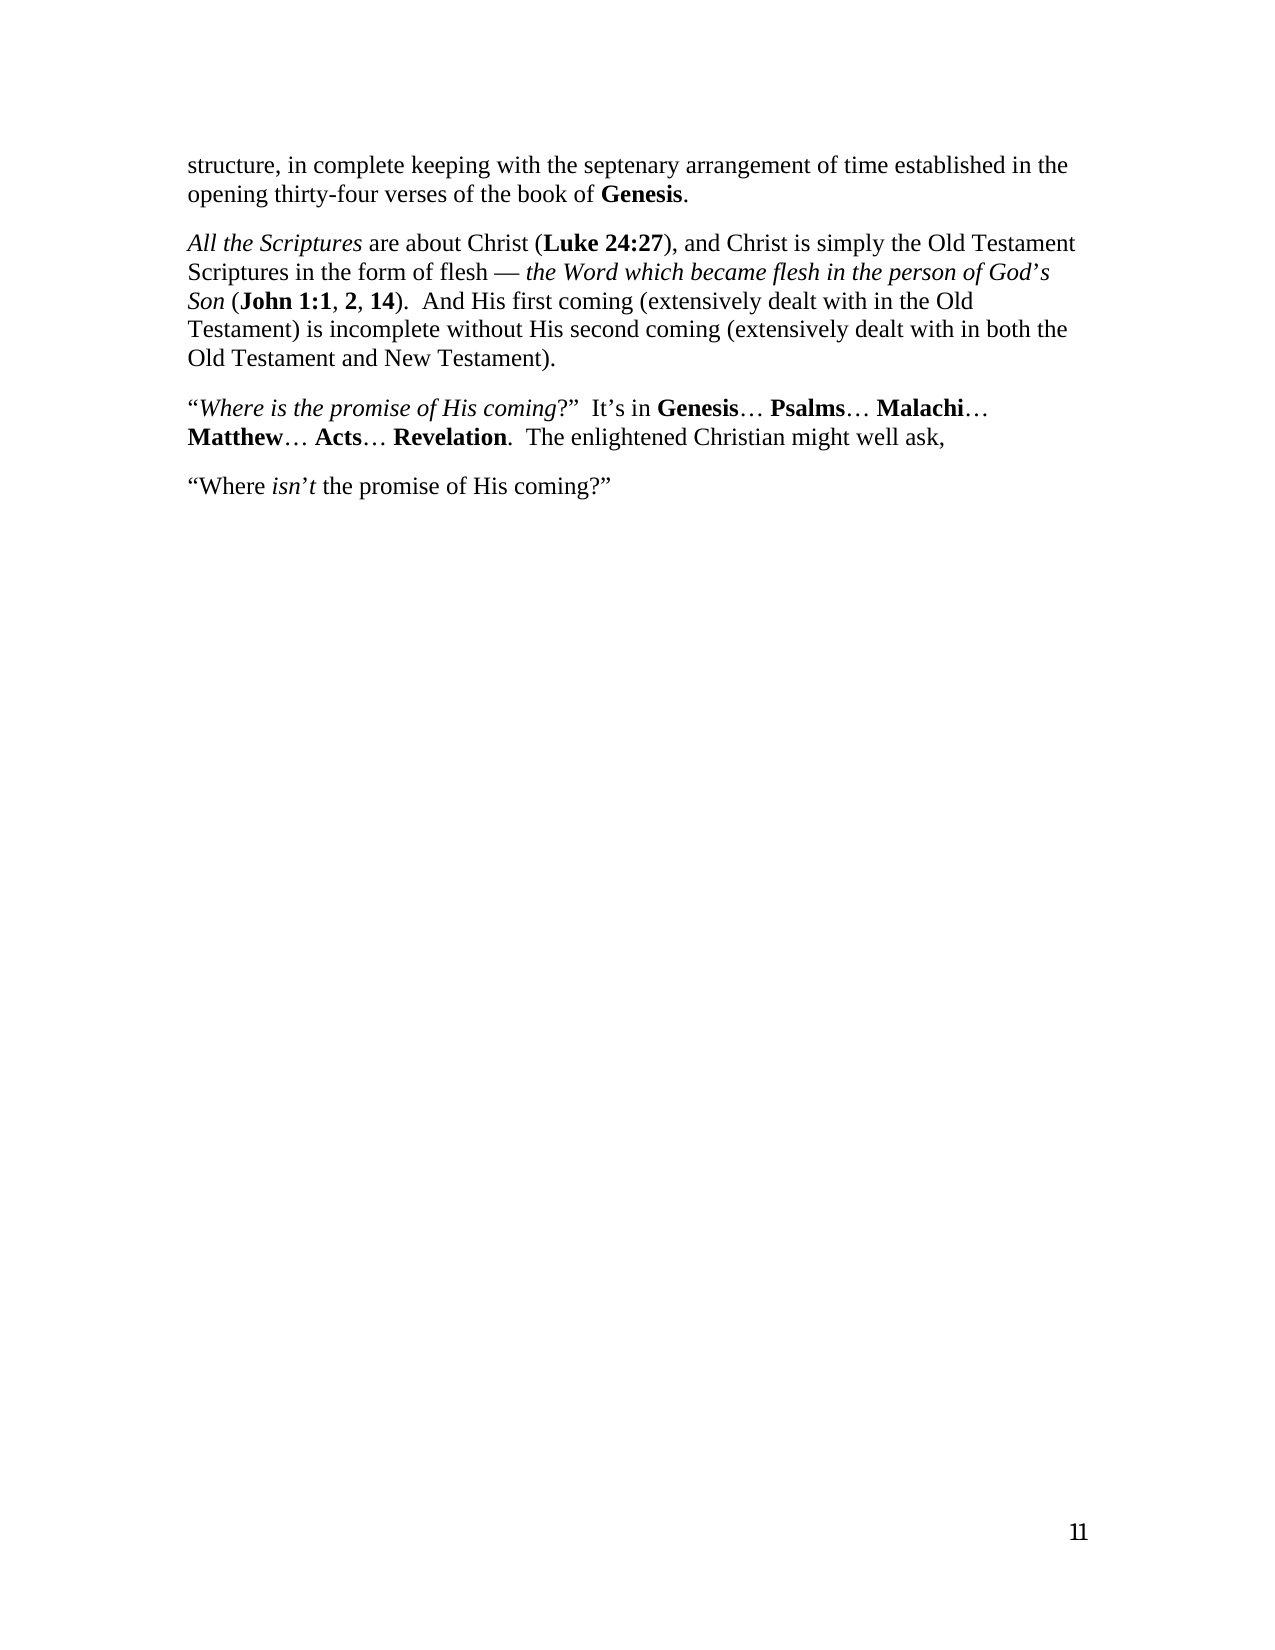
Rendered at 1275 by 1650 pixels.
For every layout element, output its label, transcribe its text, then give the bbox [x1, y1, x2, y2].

text “Where is the promise of His coming?” It’s in Genesis… Psalms… Malachi… Matthew… Acts… Revelation. The enlightened Christian might well ask, [187, 393, 1087, 450]
text “Where isn’t the promise of His coming?” [187, 471, 1087, 500]
text All the Scriptures are about Christ (Luke 24:27), and Christ is simply the Old Testament Scriptures in the form of flesh — the Word which became flesh in the person of God’s Son (John 1:1, 2, 14). And His first coming (extensively dealt with in the Old Testament) is incomplete without His second coming (extensively dealt with in both the Old Testament and New Testament). [187, 228, 1087, 372]
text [187, 150, 1087, 207]
